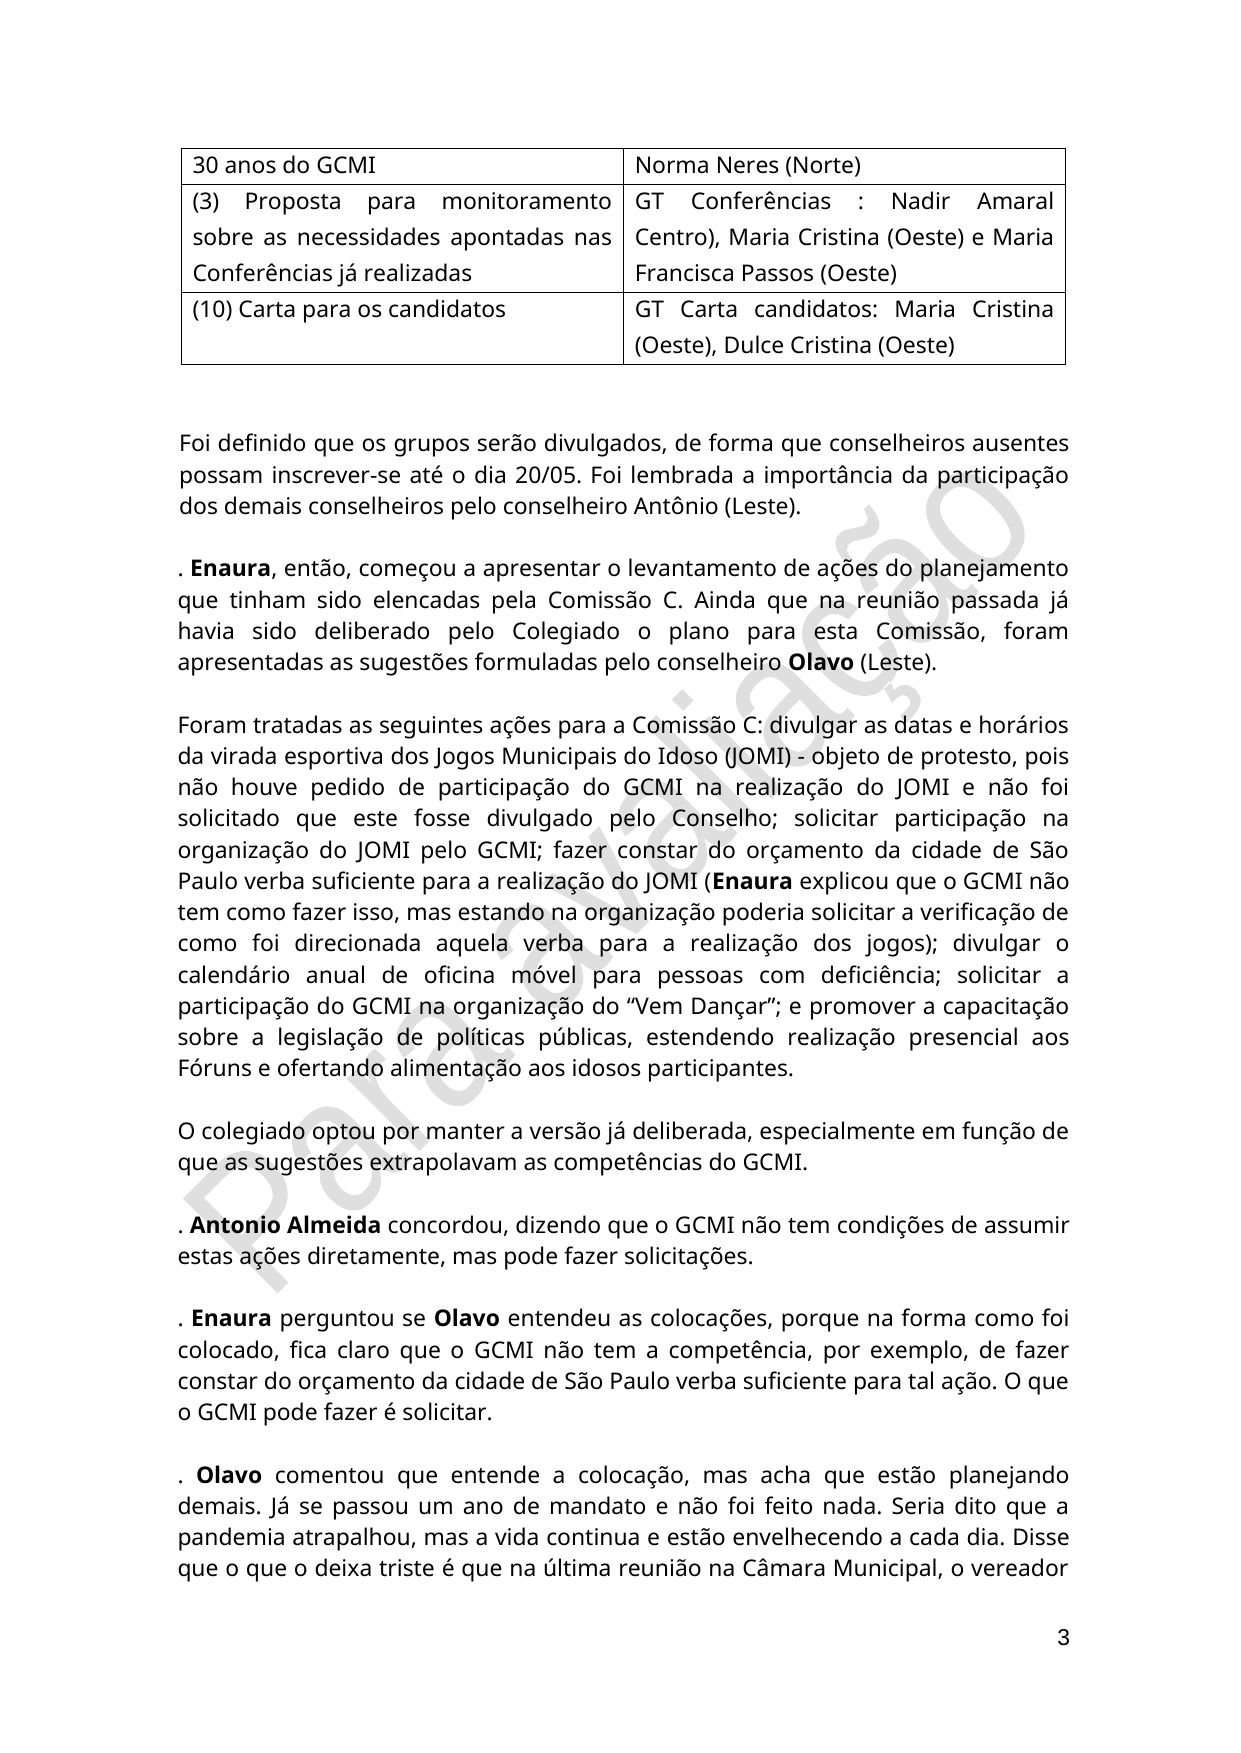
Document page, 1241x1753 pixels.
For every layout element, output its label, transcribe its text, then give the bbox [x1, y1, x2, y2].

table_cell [624, 149, 1065, 184]
table_cell GT Carta candidatos: Maria Cristina (Oeste), Dulce Cristina (Oeste) [624, 293, 1065, 364]
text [177, 1458, 1070, 1583]
text . Enaura perguntou se Olavo entendeu as colocações, porque na forma como foi colocado, fica claro que o GCMI não tem a competência, por exemplo, de fazer constar do orçamento da cidade de São Paulo verba suficiente para tal ação. O que o GCMI pode fazer é solicitar. [177, 1302, 1070, 1427]
text . Antonio Almeida concordou, dizendo que o GCMI não tem condições de assumir estas ações diretamente, mas pode fazer solicitações. [177, 1208, 1070, 1271]
text . Enaura, então, começou a apresentar o levantamento de ações do planejamento que tinham sido elencadas pela Comissão C. Ainda que na reunião passada já havia sido deliberado pelo Colegiado o plano para esta Comissão, foram apresentadas as sugestões formuladas pelo conselheiro Olavo (Leste). [177, 552, 1070, 677]
text Foi definido que os grupos serão divulgados, de forma que conselheiros ausentes possam inscrever-se até o dia 20/05. Foi lembrada a importância da participação dos demais conselheiros pelo conselheiro Antônio (Leste). [179, 427, 1070, 521]
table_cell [182, 149, 623, 184]
text Foram tratadas as seguintes ações para a Comissão C: divulgar as datas e horários da virada esportiva dos Jogos Municipais do Idoso (JOMI) - objeto de protesto, pois não houve pedido de participação do GCMI na realização do JOMI e não foi solicitado que este fosse divulgado pelo Conselho; solicitar participação na organização do JOMI pelo GCMI; fazer constar do orçamento da cidade de São Paulo verba suficiente para a realização do JOMI (Enaura explicou que o GCMI não tem como fazer isso, mas estando na organização poderia solicitar a verificação de como foi direcionada aquela verba para a realização dos jogos); divulgar o calendário anual de oficina móvel para pessoas com deficiência; solicitar a participação do GCMI na organização do “Vem Dançar”; e promover a capacitação sobre a legislação de políticas públicas, estendendo realização presencial aos Fóruns e ofertando alimentação aos idosos participantes. [177, 708, 1070, 1083]
text O colegiado optou por manter a versão já deliberada, especialmente em função de que as sugestões extrapolavam as competências do GCMI. [177, 1115, 1070, 1177]
table_cell (10) Carta para os candidatos [182, 293, 623, 364]
table_cell GT Conferências : Nadir Amaral Centro), Maria Cristina (Oeste) e Maria Francisca Passos (Oeste) [624, 185, 1065, 292]
table_cell (3) Proposta para monitoramento sobre as necessidades apontadas nas Conferências já realizadas [182, 185, 623, 292]
